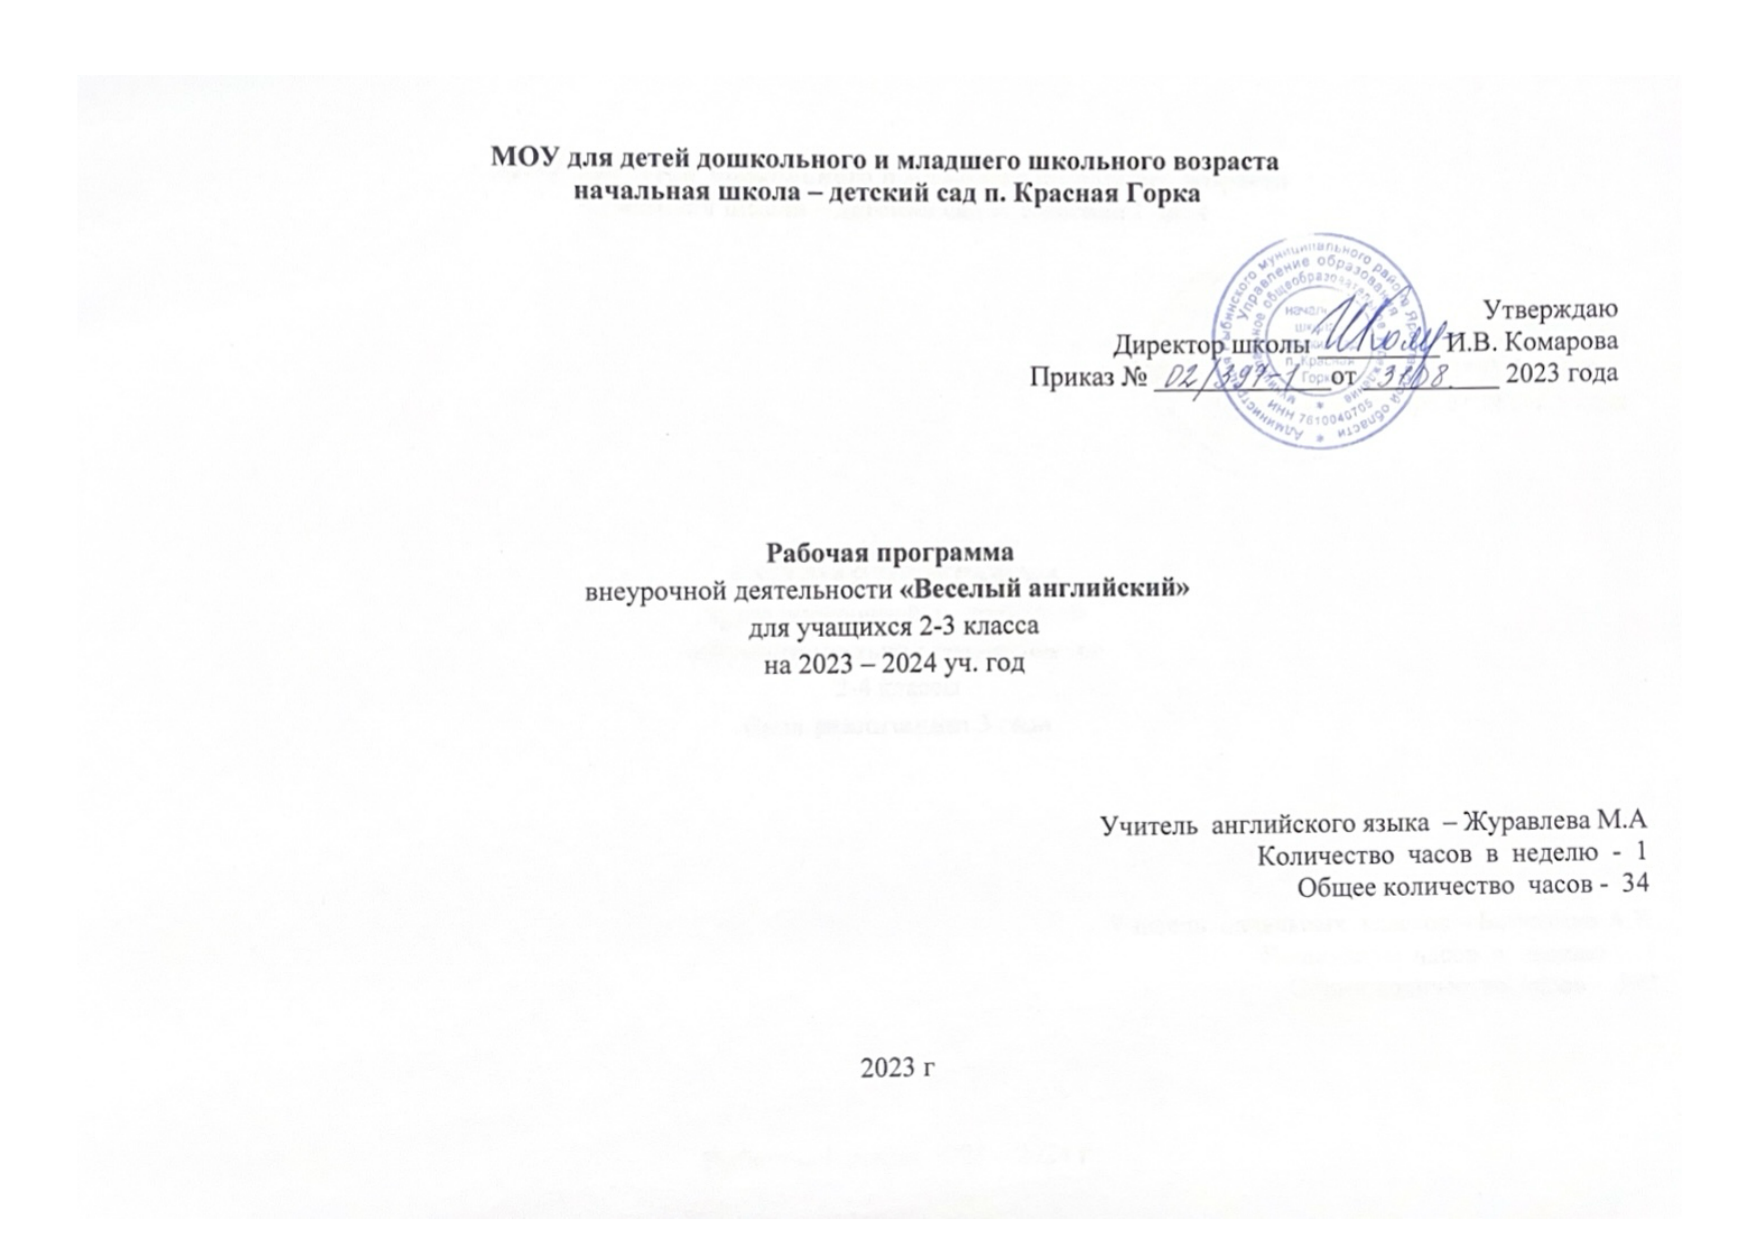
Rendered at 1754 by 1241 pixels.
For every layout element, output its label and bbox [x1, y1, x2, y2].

picture [77, 75, 1682, 1219]
